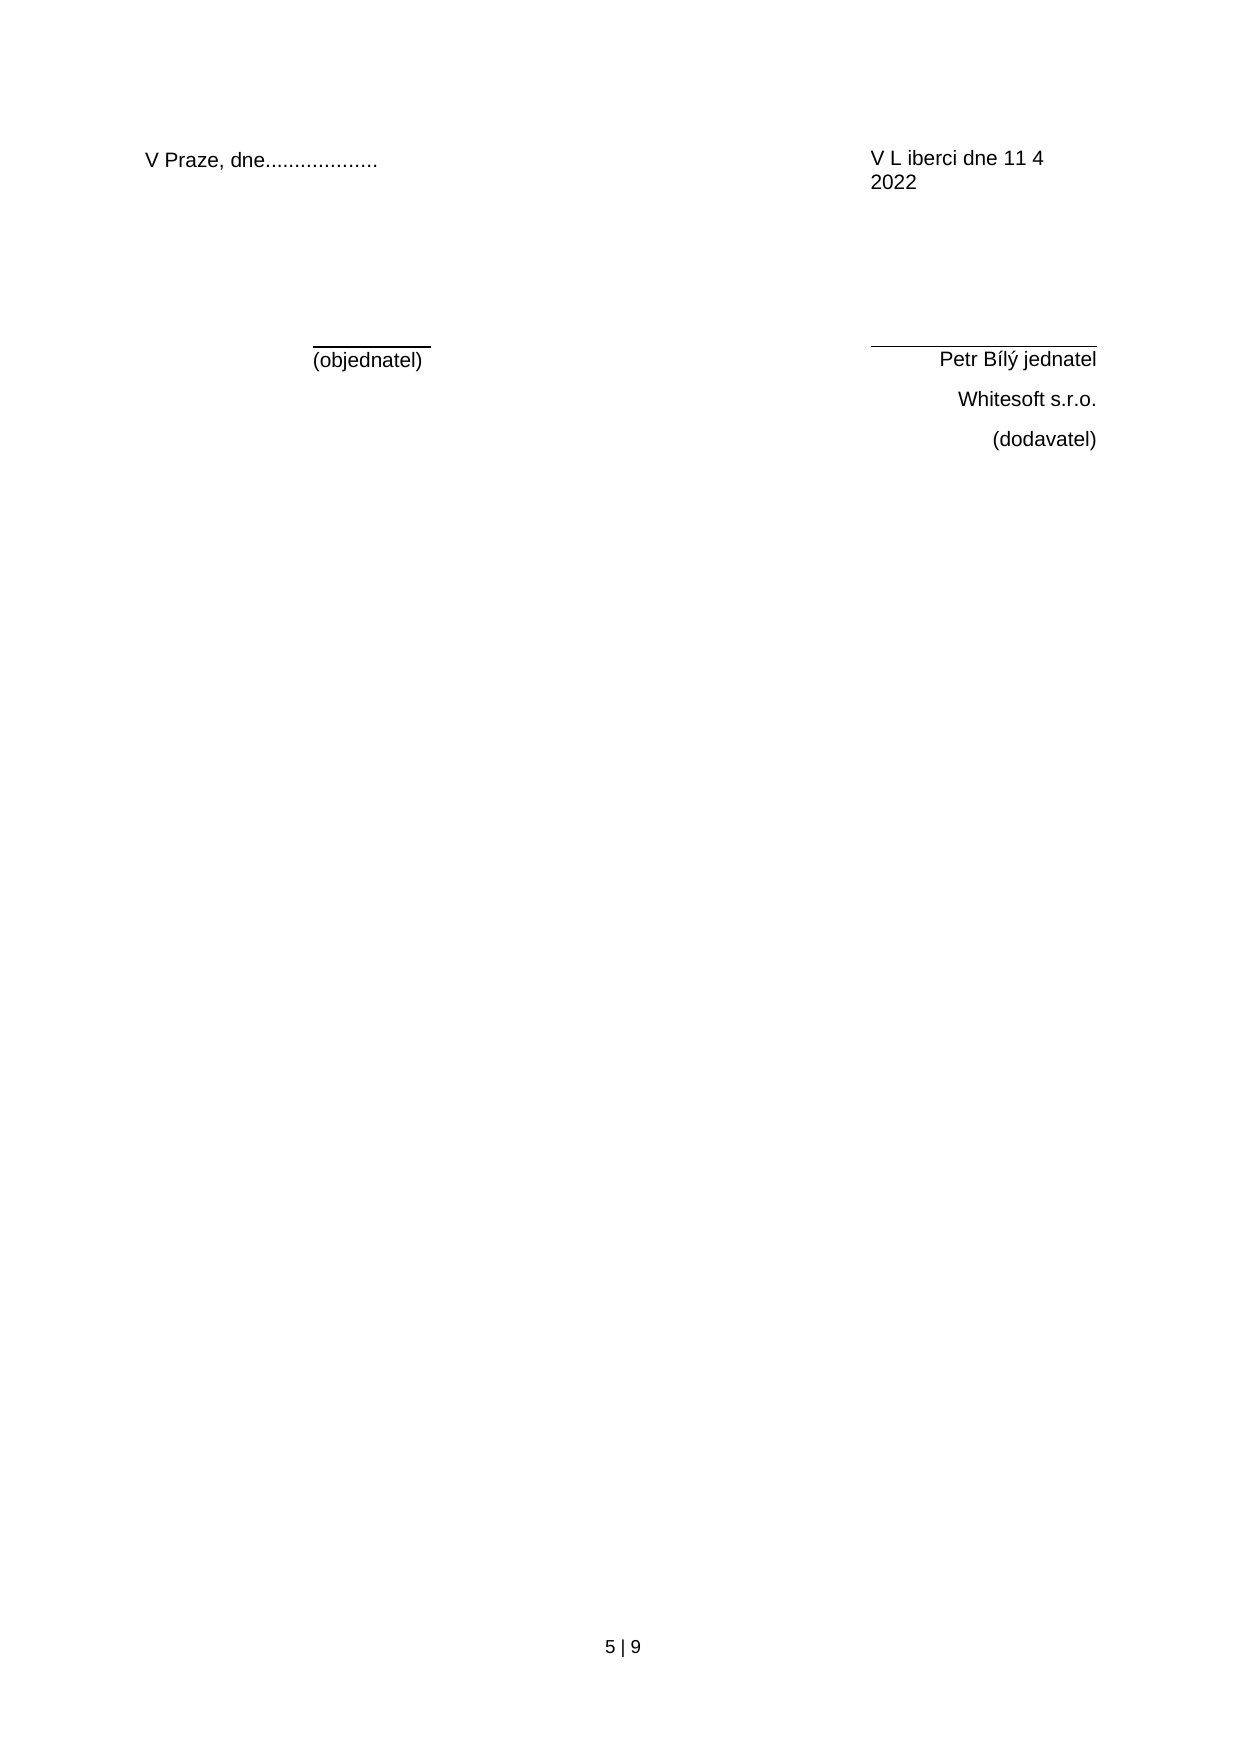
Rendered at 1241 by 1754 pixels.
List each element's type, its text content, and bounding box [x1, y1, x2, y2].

text Petr Bílý jednatel Whitesoft s.r.o. (dodavatel) [871, 347, 1097, 451]
text (objednatel) [313, 348, 431, 371]
text V Praze, dne [145, 148, 385, 172]
text V L iberci dne 11 4 2022 [870, 146, 1094, 193]
